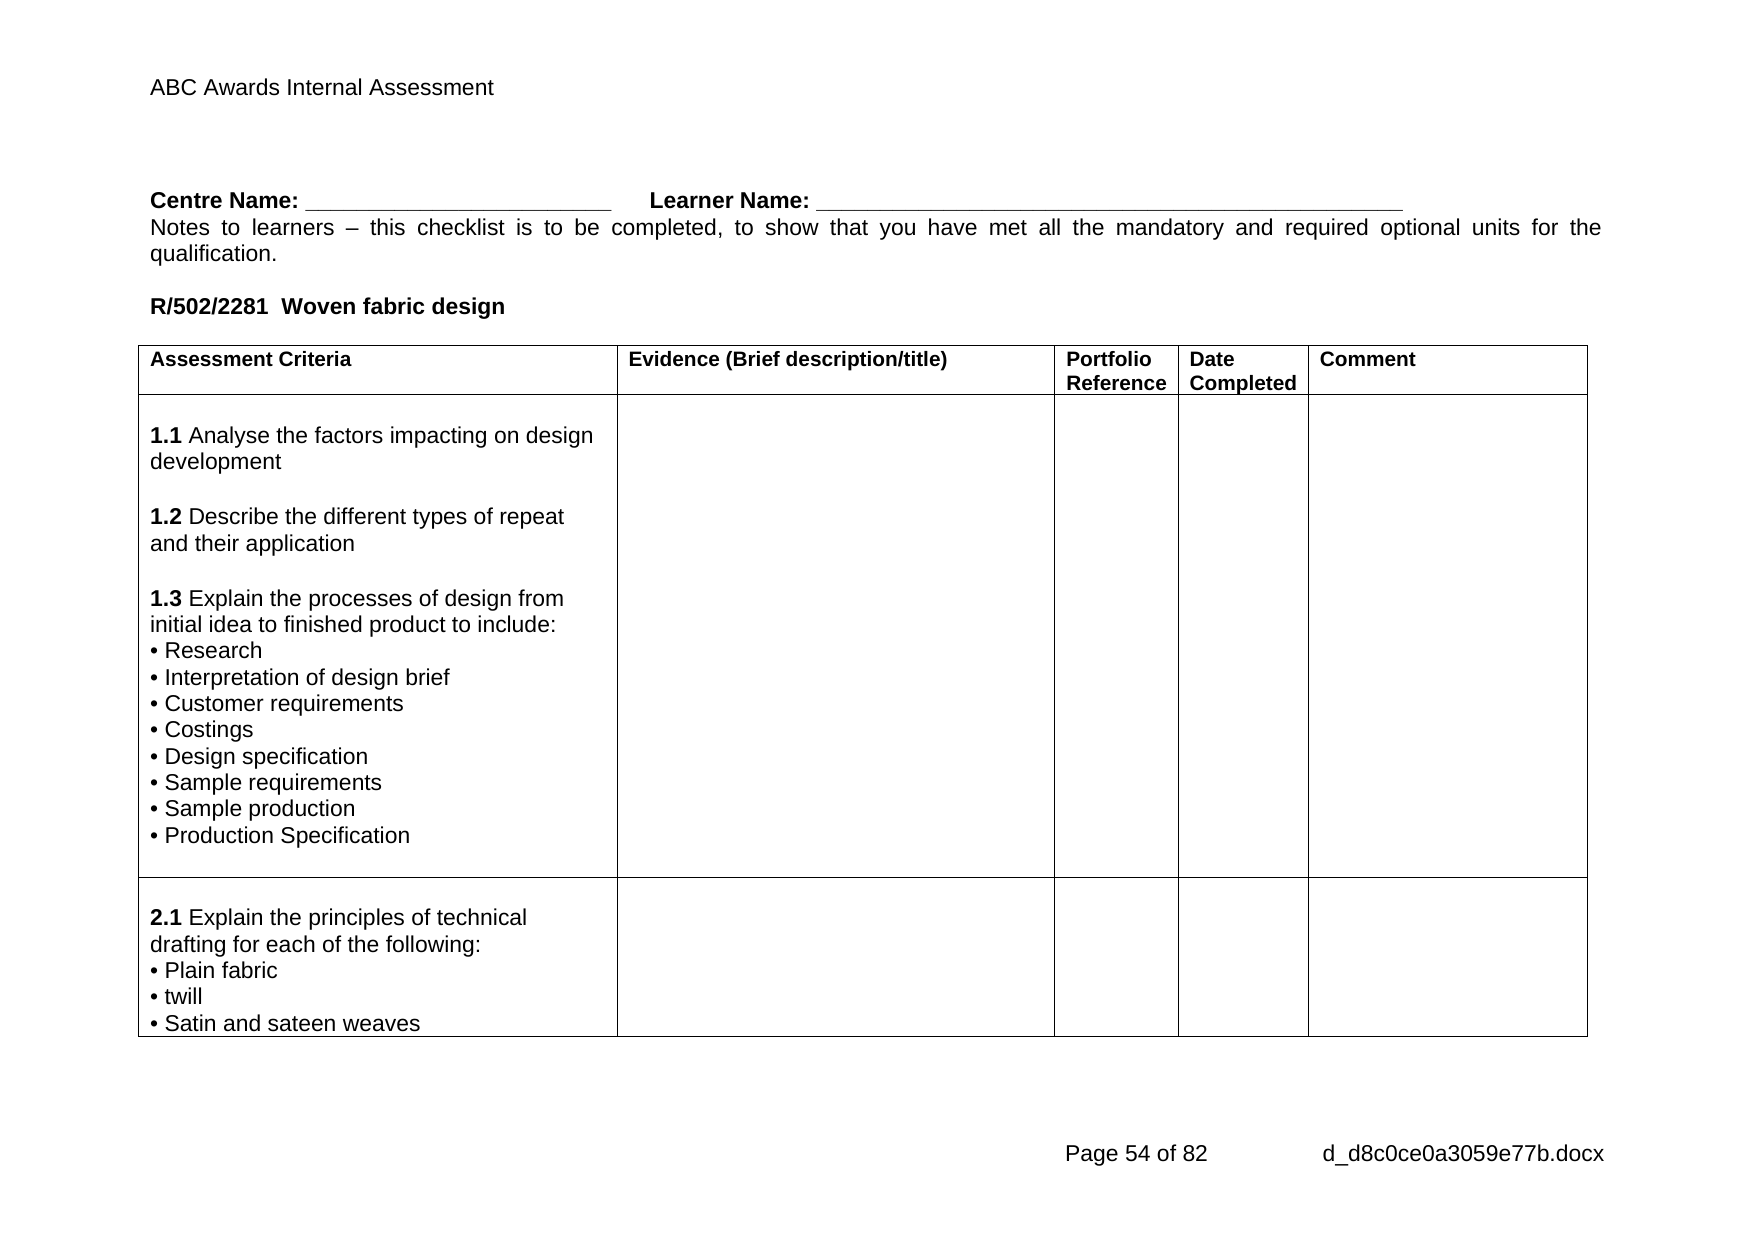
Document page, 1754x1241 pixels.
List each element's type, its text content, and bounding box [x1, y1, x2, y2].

table_cell [1309, 395, 1587, 877]
table_cell [618, 395, 1054, 877]
table_header Comment [1309, 346, 1587, 394]
table_header Assessment Criteria [139, 346, 617, 394]
table_header Date Completed [1179, 346, 1308, 394]
text R/502/2281 Woven fabric design [150, 293, 1604, 319]
table_cell 1.1 Analyse the factors impacting on design development 1.2 Describe the different types of repeat and their application 1.3 Explain the processes of design from initial idea to finished product to include: • Research • Interpretation of design brief • Customer requirements • Costings • Design specification • Sample requirements • Sample production • Production Specification [139, 395, 617, 877]
subtitle Centre Name: ________________________ Learner Name: ______________________________________________ [150, 187, 1604, 213]
table_header Portfolio Reference [1055, 346, 1178, 394]
table_cell [1055, 878, 1178, 1036]
table_cell [1179, 395, 1308, 877]
table_cell [1179, 878, 1308, 1036]
table_cell [1055, 395, 1178, 877]
text Notes to learners – this checklist is to be completed, to show that you have met all the mandatory and required optional units for the qualification. [150, 213, 1604, 266]
table_header Evidence (Brief description/title) [618, 346, 1054, 394]
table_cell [139, 878, 617, 1036]
table_cell [618, 878, 1054, 1036]
table_cell [1309, 878, 1587, 1036]
